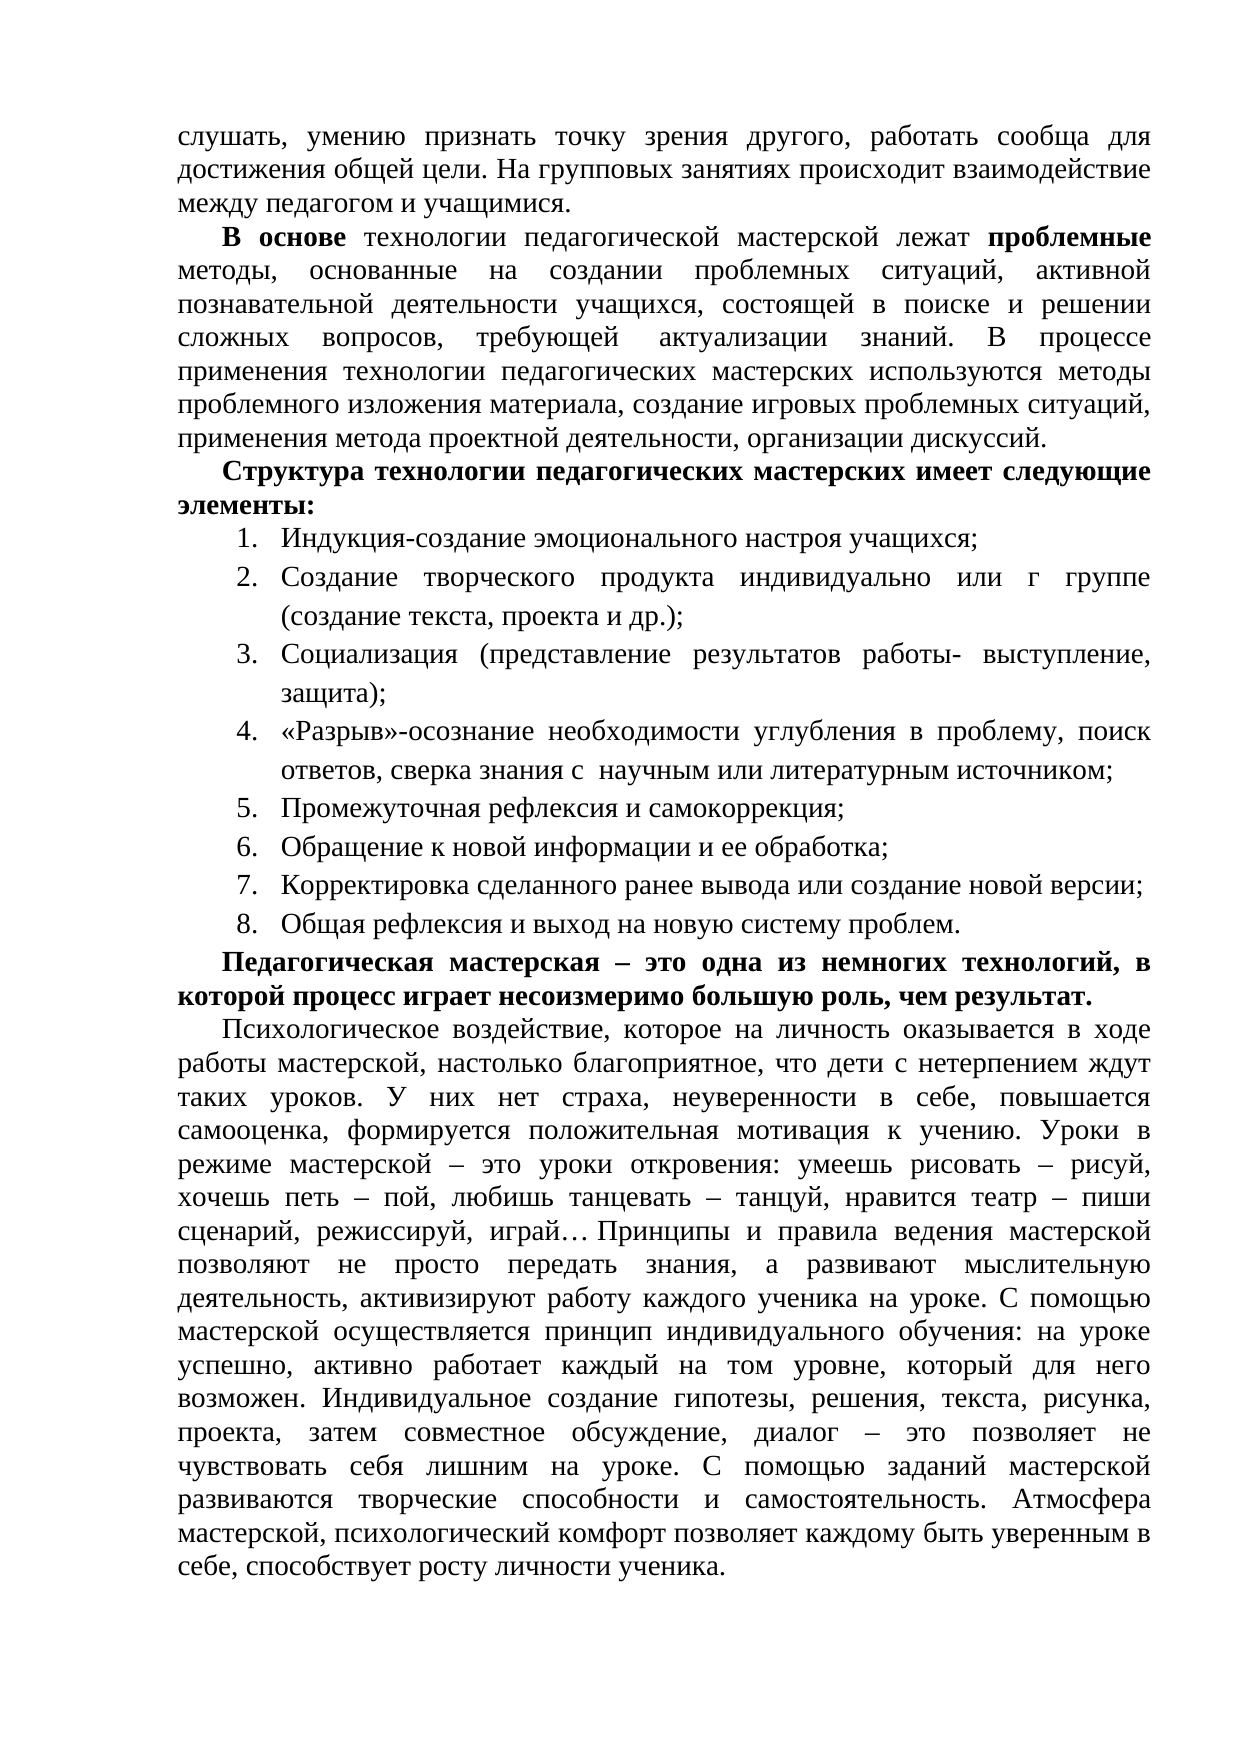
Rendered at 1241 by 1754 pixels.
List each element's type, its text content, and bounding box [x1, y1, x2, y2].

list Обращение к новой информации и ее обработка; [236, 829, 1152, 862]
text В основе технологии педагогической мастерской лежат проблемные методы, основанные на создании проблемных ситуаций, активной познавательной деятельности учащихся, состоящей в поиске и решении сложных вопросов, требующей актуализации знаний. В процессе применения технологии педагогических мастерских используются методы проблемного изложения материала, создание игровых проблемных ситуаций, применения метода проектной деятельности, организации дискуссий. [177, 219, 1152, 453]
list «Разрыв»-осознание необходимости углубления в проблему, поиск ответов, сверка знания с научным или литературным источником; [236, 713, 1152, 785]
list Общая рефлексия и выход на новую систему проблем. [236, 906, 1152, 939]
list Индукция-создание эмоционального настроя учащихся; [236, 521, 1152, 554]
list Социализация (представление результатов работы- выступление, защита); [236, 636, 1152, 708]
text Психологическое воздействие, которое на личность оказывается в ходе работы мастерской, настолько благоприятное, что дети с нетерпением ждут таких уроков. У них нет страха, неуверенности в себе, повышается самооценка, формируется положительная мотивация к учению. Уроки в режиме мастерской – это уроки откровения: умеешь рисовать – рисуй, хочешь петь – пой, любишь танцевать – танцуй, нравится театр – пиши сценарий, режиссируй, играй… Принципы и правила ведения мастерской позволяют не просто передать знания, а развивают мыслительную деятельность, активизируют работу каждого ученика на уроке. С помощью мастерской осуществляется принцип индивидуального обучения: на уроке успешно, активно работает каждый на том уровне, который для него возможен. Индивидуальное создание гипотезы, решения, текста, рисунка, проекта, затем совместное обсуждение, диалог – это позволяет не чувствовать себя лишним на уроке. С помощью заданий мастерской развиваются творческие способности и самостоятельность. Атмосфера мастерской, психологический комфорт позволяет каждому быть уверенным в себе, способствует росту личности ученика. [177, 1012, 1152, 1582]
text Педагогическая мастерская – это одна из немногих технологий, в которой процесс играет несоизмеримо большую роль, чем результат. [177, 944, 1152, 1012]
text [177, 118, 1152, 219]
list Корректировка сделанного ранее вывода или создание новой версии; [236, 867, 1152, 901]
list Создание творческого продукта индивидуально или г группе (создание текста, проекта и др.); [236, 559, 1152, 631]
list Промежуточная рефлексия и самокоррекция; [236, 790, 1152, 824]
text Структура технологии педагогических мастерских имеет следующие элементы: [177, 453, 1152, 521]
